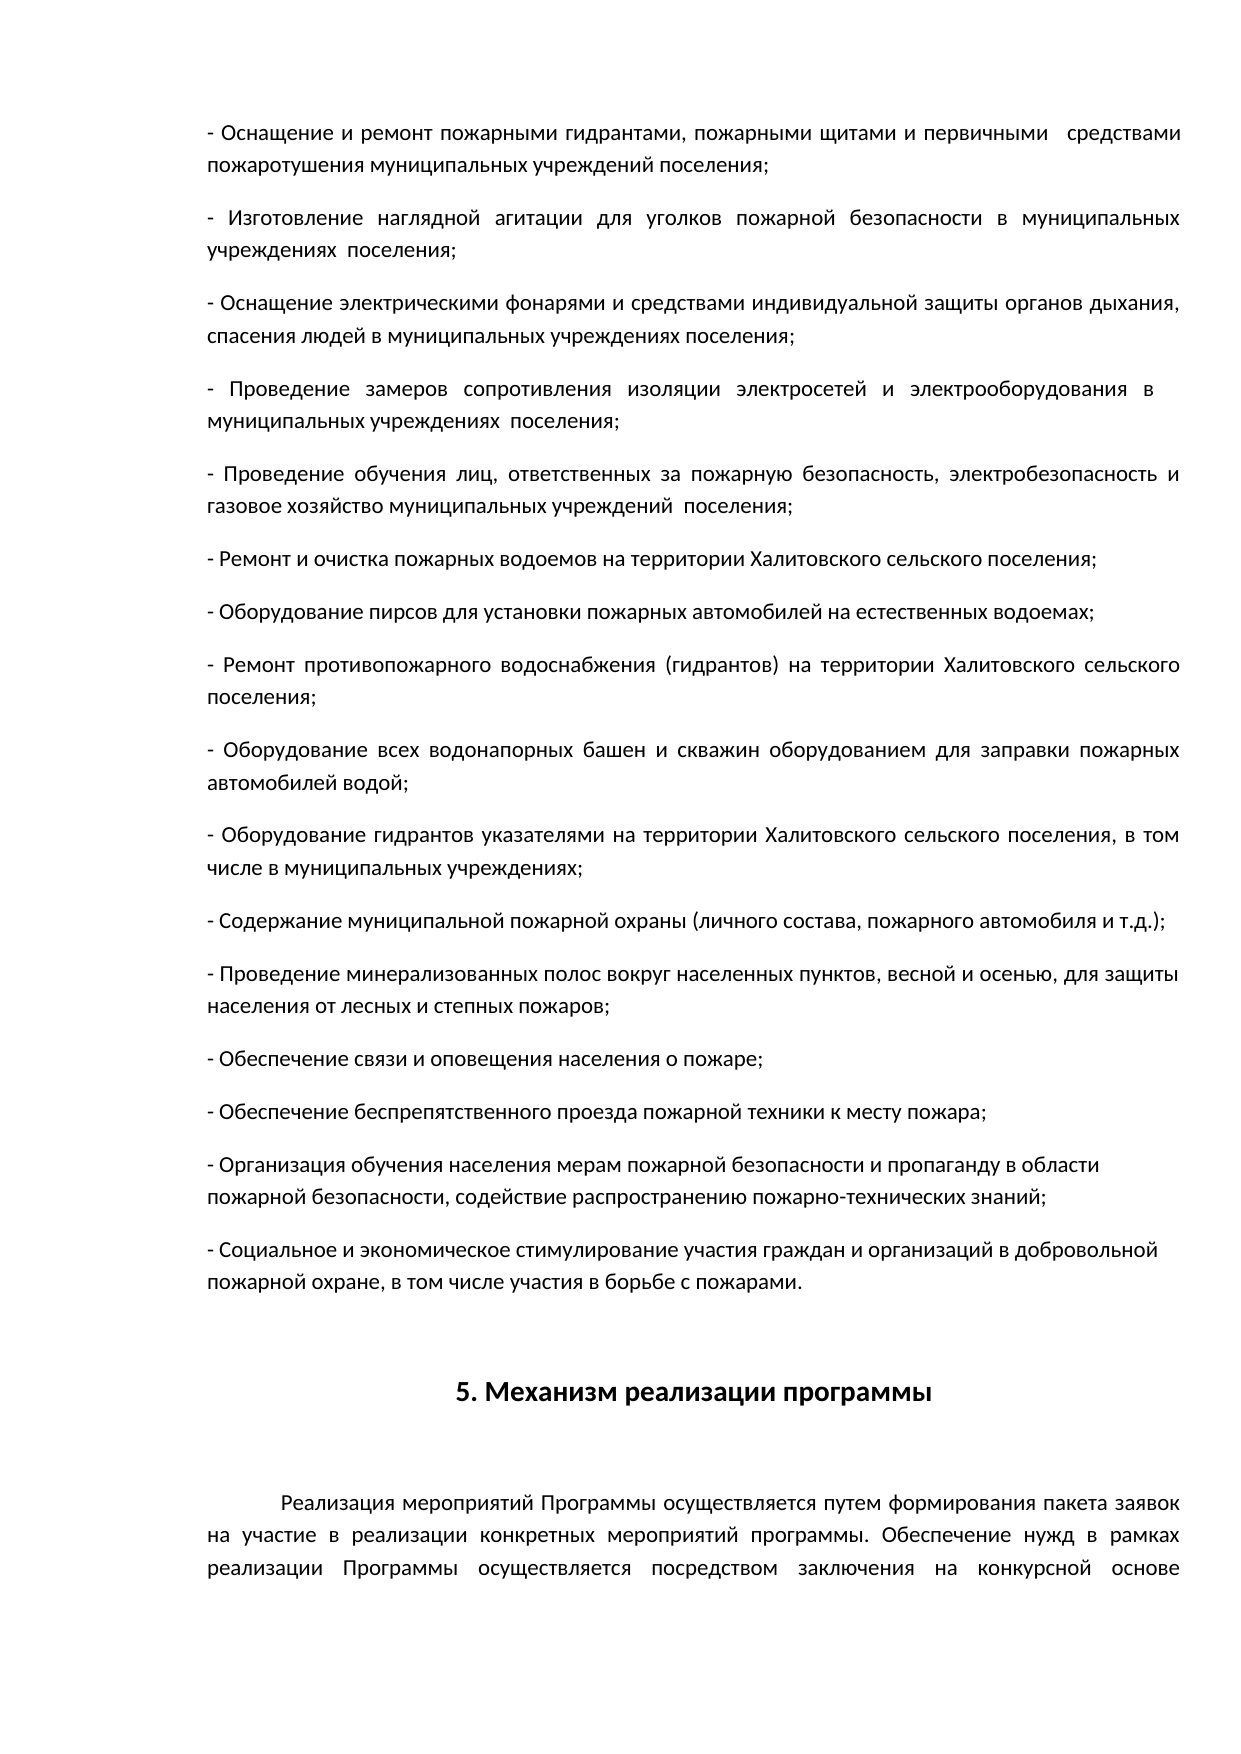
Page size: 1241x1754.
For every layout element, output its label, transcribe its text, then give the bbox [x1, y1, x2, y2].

text - Обеспечение беспрепятственного проезда пожарной техники к месту пожара; [207, 1097, 1181, 1125]
text - Проведение обучения лиц, ответственных за пожарную безопасность, электробезопасность и газовое хозяйство муниципальных учреждений поселения; [207, 459, 1181, 519]
text - Социальное и экономическое стимулирование участия граждан и организаций в добровольной пожарной охране, в том числе участия в борьбе с пожарами. [207, 1235, 1181, 1296]
text - Организация обучения населения мерам пожарной безопасности и пропаганду в области пожарной безопасности, содействие распространению пожарно-технических знаний; [207, 1150, 1181, 1210]
text - Ремонт и очистка пожарных водоемов на территории Халитовского сельского поселения; [207, 544, 1181, 572]
text - Проведение минерализованных полос вокруг населенных пунктов, весной и осенью, для защиты населения от лесных и степных пожаров; [207, 959, 1181, 1019]
text - Обеспечение связи и оповещения населения о пожаре; [207, 1044, 1181, 1072]
text - Ремонт противопожарного водоснабжения (гидрантов) на территории Халитовского сельского поселения; [207, 650, 1181, 710]
text - Оборудование гидрантов указателями на территории Халитовского сельского поселения, в том числе в муниципальных учреждениях; [207, 821, 1181, 881]
text - Оснащение электрическими фонарями и средствами индивидуальной защиты органов дыхания, спасения людей в муниципальных учреждениях поселения; [207, 288, 1181, 349]
text - Оборудование пирсов для установки пожарных автомобилей на естественных водоемах; [207, 597, 1181, 625]
text - Оборудование всех водонапорных башен и скважин оборудованием для заправки пожарных автомобилей водой; [207, 735, 1181, 796]
text 5. Механизм реализации программы [207, 1373, 1181, 1409]
text - Оснащение и ремонт пожарными гидрантами, пожарными щитами и первичными средствами пожаротушения муниципальных учреждений поселения; [207, 118, 1181, 178]
text - Проведение замеров сопротивления изоляции электросетей и электрооборудования в муниципальных учреждениях поселения; [207, 374, 1181, 434]
text - Содержание муниципальной пожарной охраны (личного состава, пожарного автомобиля и т.д.); [207, 906, 1181, 934]
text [207, 1488, 1181, 1581]
text - Изготовление наглядной агитации для уголков пожарной безопасности в муниципальных учреждениях поселения; [207, 203, 1181, 263]
